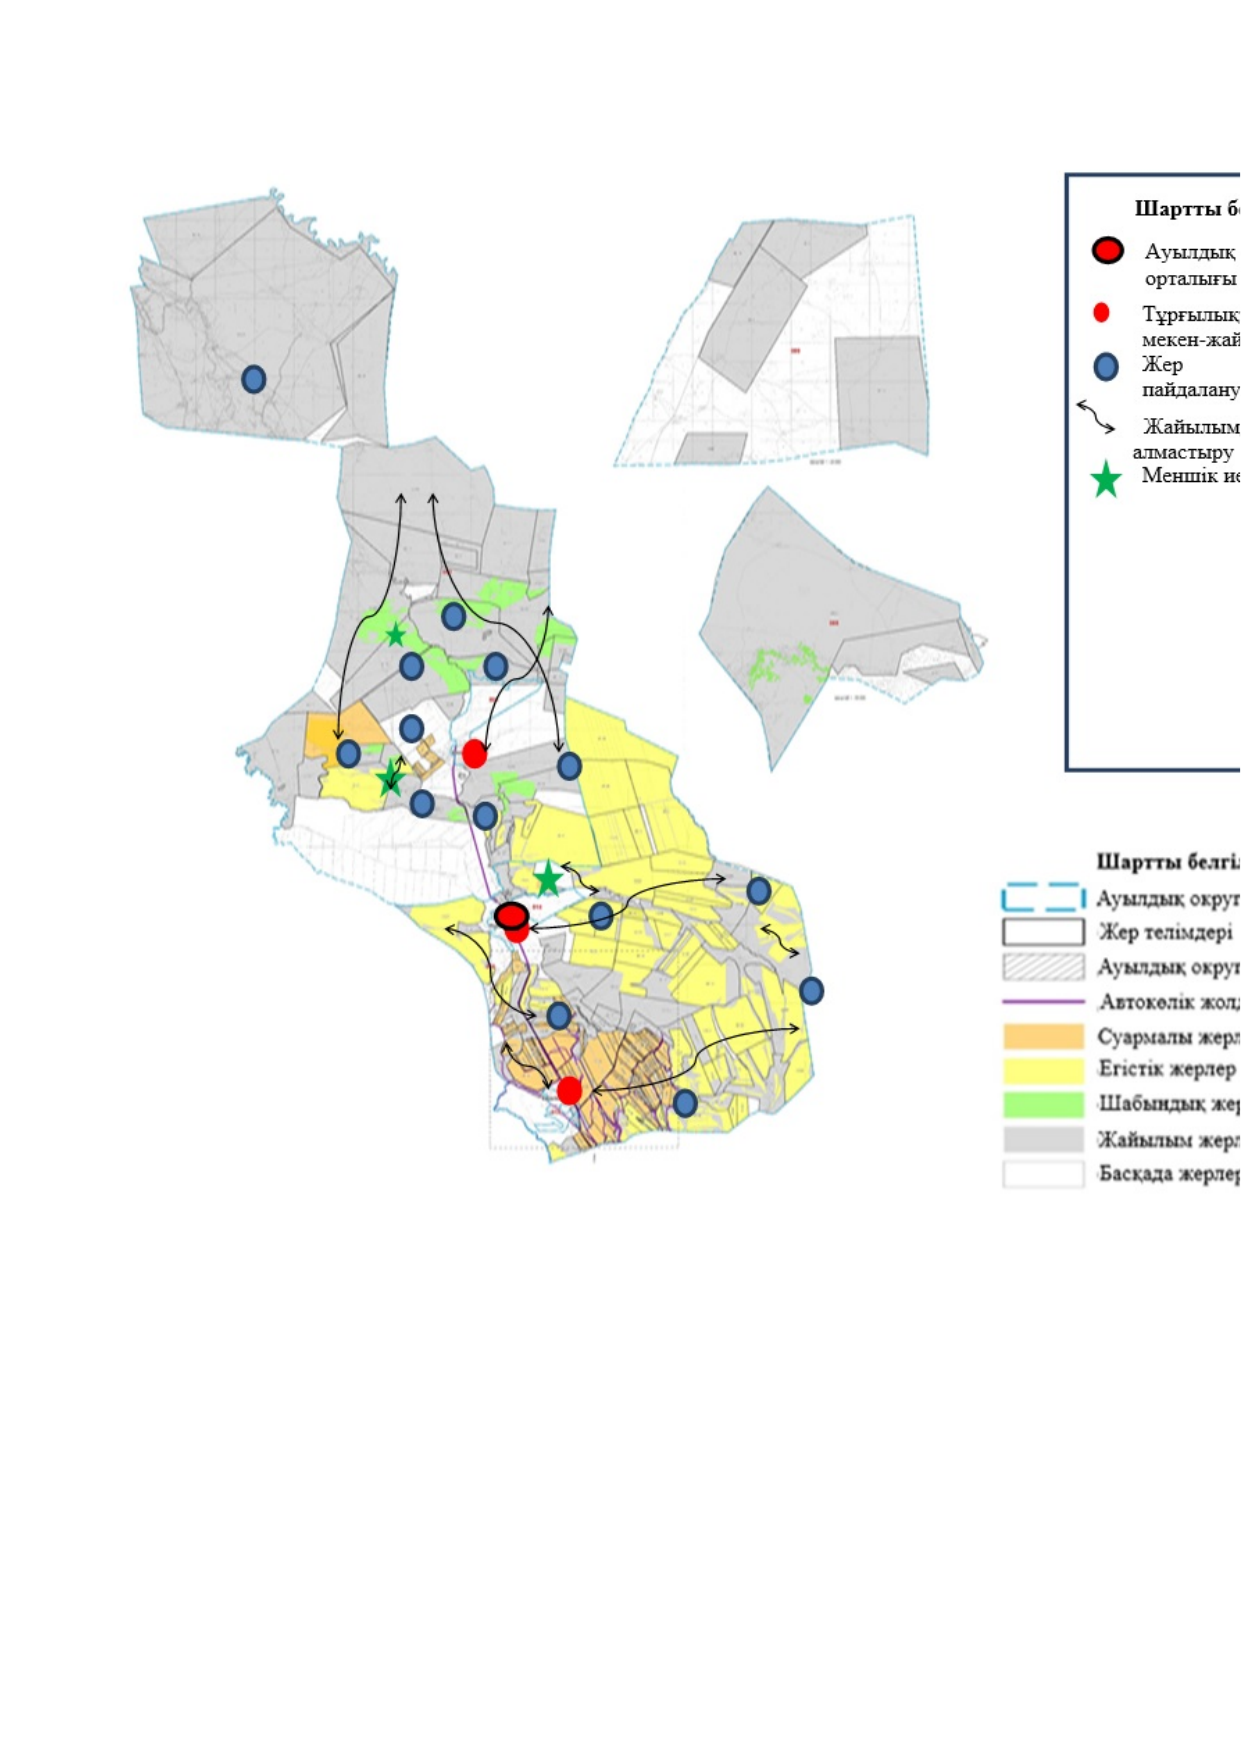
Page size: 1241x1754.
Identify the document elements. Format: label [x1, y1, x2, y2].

picture [112, 150, 1241, 1202]
